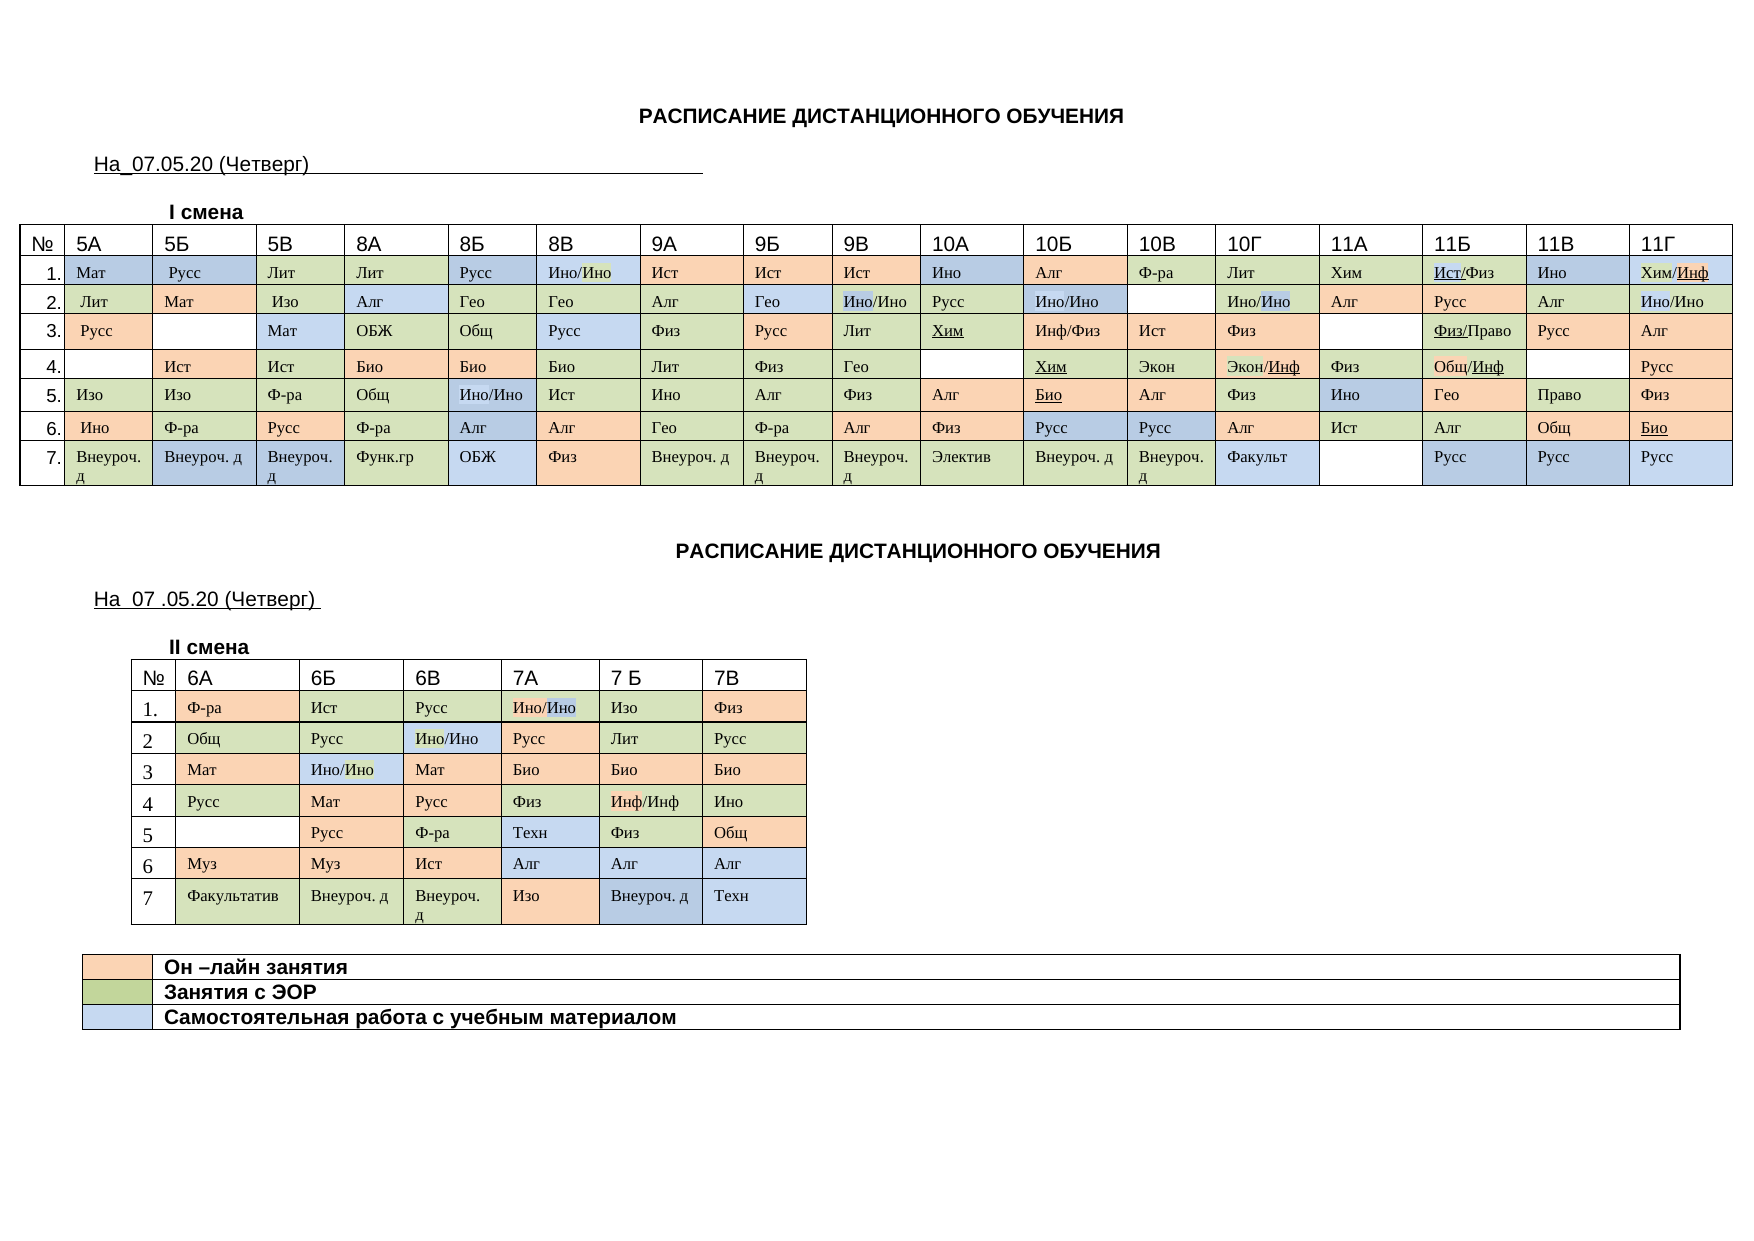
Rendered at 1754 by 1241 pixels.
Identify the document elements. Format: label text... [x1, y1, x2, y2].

table_cell Русс [176, 785, 299, 816]
table_cell Био [502, 754, 599, 784]
table_cell Алг [1423, 412, 1526, 440]
table_cell Ино/Ино [449, 379, 536, 411]
table_cell ОБЖ [345, 314, 448, 349]
table_cell Внеуроч. д [1128, 441, 1215, 485]
table_cell Лит [1216, 256, 1319, 284]
table_header Он –лайн занятия [153, 955, 1679, 979]
table_header 9А [641, 225, 743, 255]
table_cell Физ [502, 785, 599, 816]
table_cell [21, 256, 64, 284]
text II смена [94, 635, 1669, 659]
table_cell Ист [404, 848, 501, 878]
table_cell Физ [641, 314, 743, 349]
table_cell Био [1024, 379, 1127, 411]
table_cell Изо [153, 379, 256, 411]
table_cell [921, 350, 1023, 378]
table_cell Ф-ра [257, 379, 344, 411]
table_cell Муз [176, 848, 299, 878]
table_cell Внеуроч. д [65, 441, 152, 485]
table_cell Ино/Ино [300, 754, 403, 784]
table_cell Ист [1128, 314, 1215, 349]
table_cell Ист [833, 256, 920, 284]
table_cell 3 [132, 754, 175, 784]
table_cell Русс [1630, 350, 1732, 378]
table_cell 1. [132, 691, 175, 721]
table_cell Изо [600, 691, 702, 721]
table_cell Мат [257, 314, 344, 349]
table_header 7 Б [600, 660, 702, 690]
table_cell Алг [449, 412, 536, 440]
table_cell Русс [744, 314, 832, 349]
table_cell Алг [1024, 256, 1127, 284]
table_header [83, 955, 152, 979]
table_cell Лит [600, 723, 702, 753]
table_cell Ино [703, 785, 806, 816]
table_cell [1320, 441, 1422, 485]
table_cell Русс [1423, 285, 1526, 313]
table_cell [21, 412, 64, 440]
table_cell Русс [449, 256, 536, 284]
table_cell Русс [1527, 314, 1629, 349]
table_cell 5 [132, 817, 175, 847]
table_cell Русс [257, 412, 344, 440]
table_cell Био [703, 754, 806, 784]
table_cell Ино [921, 256, 1023, 284]
table_cell Ф-ра [404, 817, 501, 847]
table_cell Русс [1128, 412, 1215, 440]
table_cell Занятия с ЭОР [153, 980, 1679, 1004]
table_cell [176, 817, 299, 847]
table_cell Алг [744, 379, 832, 411]
table_cell Ино [65, 412, 152, 440]
table_cell Внеуроч. д [300, 879, 403, 924]
table_cell Физ [703, 691, 806, 721]
table_cell Физ/Право [1423, 314, 1526, 349]
table_cell Общ [1527, 412, 1629, 440]
table_header 10Г [1216, 225, 1319, 255]
table_cell Био [600, 754, 702, 784]
table_header 10В [1128, 225, 1215, 255]
table_cell [83, 1005, 152, 1029]
table_cell Ф-ра [153, 412, 256, 440]
table_cell Алг [600, 848, 702, 878]
table_cell Ист [1320, 412, 1422, 440]
table_cell Ист [257, 350, 344, 378]
table_cell 7 [132, 879, 175, 924]
table_cell [153, 314, 256, 349]
table_cell Ист [153, 350, 256, 378]
table_cell Русс [703, 723, 806, 753]
table_cell Самостоятельная работа с учебным материалом [153, 1005, 1679, 1029]
table_cell Факультатив [176, 879, 299, 924]
table_cell Ф-ра [1128, 256, 1215, 284]
table_header № [21, 225, 64, 255]
table_cell Общ/Инф [1423, 350, 1526, 378]
table_cell Ино/Ино [502, 691, 599, 721]
table_cell Био [449, 350, 536, 378]
text На 07 .05.20 (Четверг) [94, 587, 1669, 611]
table_cell Лит [257, 256, 344, 284]
table_cell Техн [502, 817, 599, 847]
table_cell Изо [65, 379, 152, 411]
table_cell Русс [921, 285, 1023, 313]
table_header 11Б [1423, 225, 1526, 255]
table_cell Алг [1128, 379, 1215, 411]
table_cell Лит [345, 256, 448, 284]
table_header 7А [502, 660, 599, 690]
table_cell Хим [921, 314, 1023, 349]
table_cell Ф-ра [345, 412, 448, 440]
table_cell Мат [300, 785, 403, 816]
table_cell Внеуроч. д [404, 879, 501, 924]
table_cell Ист [641, 256, 743, 284]
table_cell Алг [1630, 314, 1732, 349]
table_cell Алг [703, 848, 806, 878]
table_cell [21, 379, 64, 411]
table_cell Лит [641, 350, 743, 378]
table_cell Ф-ра [176, 691, 299, 721]
text РАСПИСАНИЕ ДИСТАНЦИОННОГО ОБУЧЕНИЯ [94, 104, 1669, 128]
table_cell Инф/Физ [1024, 314, 1127, 349]
table_cell Русс [1024, 412, 1127, 440]
table_cell Внеуроч. д [744, 441, 832, 485]
table_cell [21, 441, 64, 485]
table_cell Внеуроч. д [153, 441, 256, 485]
table_header 10Б [1024, 225, 1127, 255]
table_cell Алг [921, 379, 1023, 411]
table_cell Физ [1216, 314, 1319, 349]
table_header 11Г [1630, 225, 1732, 255]
table_cell Физ [1320, 350, 1422, 378]
table_cell Био [345, 350, 448, 378]
table_cell Муз [300, 848, 403, 878]
table_cell Русс [404, 691, 501, 721]
table_cell Инф/Инф [600, 785, 702, 816]
table_cell Право [1527, 379, 1629, 411]
table_cell Общ [449, 314, 536, 349]
table_cell Изо [502, 879, 599, 924]
table_cell [83, 980, 152, 1004]
table_cell Алг [641, 285, 743, 313]
table_cell Гео [1423, 379, 1526, 411]
table_cell Ино [641, 379, 743, 411]
table_cell Внеуроч. д [1024, 441, 1127, 485]
table_cell Физ [921, 412, 1023, 440]
table_cell Ино/Ино [404, 723, 501, 753]
table_header 6Б [300, 660, 403, 690]
table_cell Русс [153, 256, 256, 284]
table_cell [1527, 350, 1629, 378]
table_cell Хим/Инф [1630, 256, 1732, 284]
table_cell Мат [65, 256, 152, 284]
table_header 5В [257, 225, 344, 255]
table_cell Ист [537, 379, 640, 411]
table_cell Лит [65, 285, 152, 313]
table_cell Ино/Ино [1630, 285, 1732, 313]
table_cell Русс [300, 817, 403, 847]
table_cell Ист/Физ [1423, 256, 1526, 284]
table_cell Био [1630, 412, 1732, 440]
table_cell ОБЖ [449, 441, 536, 485]
table_cell 6 [132, 848, 175, 878]
table_cell Общ [703, 817, 806, 847]
table_cell Ино [1527, 256, 1629, 284]
table_cell Мат [176, 754, 299, 784]
table_cell Алг [833, 412, 920, 440]
table_cell Ино/Ино [1216, 285, 1319, 313]
table_header 6В [404, 660, 501, 690]
table_header 11А [1320, 225, 1422, 255]
table_header № [132, 660, 175, 690]
table_cell Русс [65, 314, 152, 349]
table_cell Гео [449, 285, 536, 313]
table_cell [1320, 314, 1422, 349]
text РАСПИСАНИЕ ДИСТАНЦИОННОГО ОБУЧЕНИЯ [94, 539, 1669, 563]
table_cell [1128, 285, 1215, 313]
table_cell Функ.гр [345, 441, 448, 485]
table_cell Физ [600, 817, 702, 847]
table_cell Внеуроч. д [257, 441, 344, 485]
table_cell Русс [537, 314, 640, 349]
table_header 8А [345, 225, 448, 255]
table_cell Алг [345, 285, 448, 313]
table_cell Физ [833, 379, 920, 411]
table_cell Ино [1320, 379, 1422, 411]
table_cell Русс [1423, 441, 1526, 485]
table_cell Русс [1630, 441, 1732, 485]
table_cell Ино/Ино [833, 285, 920, 313]
table_cell [21, 314, 64, 349]
table_header 7В [703, 660, 806, 690]
table_cell Русс [300, 723, 403, 753]
table_cell [21, 285, 64, 313]
table_cell Физ [1216, 379, 1319, 411]
table_header 8Б [449, 225, 536, 255]
text I смена [94, 200, 1669, 224]
table_cell Ист [300, 691, 403, 721]
table_cell Хим [1024, 350, 1127, 378]
table_cell Электив [921, 441, 1023, 485]
table_cell Мат [153, 285, 256, 313]
table_cell 2 [132, 723, 175, 753]
table_cell Лит [833, 314, 920, 349]
table_cell Физ [1630, 379, 1732, 411]
table_cell Экон/Инф [1216, 350, 1319, 378]
table_cell Русс [404, 785, 501, 816]
table_header 5А [65, 225, 152, 255]
table_header 6А [176, 660, 299, 690]
table_cell Хим [1320, 256, 1422, 284]
table_cell Физ [744, 350, 832, 378]
table_cell Алг [1216, 412, 1319, 440]
table_cell Изо [257, 285, 344, 313]
table_cell Факульт [1216, 441, 1319, 485]
table_cell Гео [833, 350, 920, 378]
table_cell Алг [537, 412, 640, 440]
table_cell Физ [537, 441, 640, 485]
table_cell Мат [404, 754, 501, 784]
table_cell Алг [502, 848, 599, 878]
table_cell Экон [1128, 350, 1215, 378]
table_header 8В [537, 225, 640, 255]
table_cell Алг [1527, 285, 1629, 313]
table_cell Русс [502, 723, 599, 753]
table_cell [21, 350, 64, 378]
table_cell Ино/Ино [537, 256, 640, 284]
table_cell Ф-ра [744, 412, 832, 440]
table_header 10А [921, 225, 1023, 255]
table_cell Техн [703, 879, 806, 924]
table_cell Алг [1320, 285, 1422, 313]
table_cell Внеуроч. д [641, 441, 743, 485]
table_cell 4 [132, 785, 175, 816]
table_cell Гео [537, 285, 640, 313]
table_cell Внеуроч. д [833, 441, 920, 485]
text На_07.05.20 (Четверг) [94, 152, 1669, 176]
table_header 5Б [153, 225, 256, 255]
table_cell Био [537, 350, 640, 378]
table_cell Гео [641, 412, 743, 440]
table_cell Русс [1527, 441, 1629, 485]
table_cell Гео [744, 285, 832, 313]
table_cell Внеуроч. д [600, 879, 702, 924]
table_header 9В [833, 225, 920, 255]
table_header 11В [1527, 225, 1629, 255]
table_cell Ино/Ино [1024, 285, 1127, 313]
table_header 9Б [744, 225, 832, 255]
table_cell Общ [176, 723, 299, 753]
table_cell [65, 350, 152, 378]
table_cell Общ [345, 379, 448, 411]
table_cell Ист [744, 256, 832, 284]
